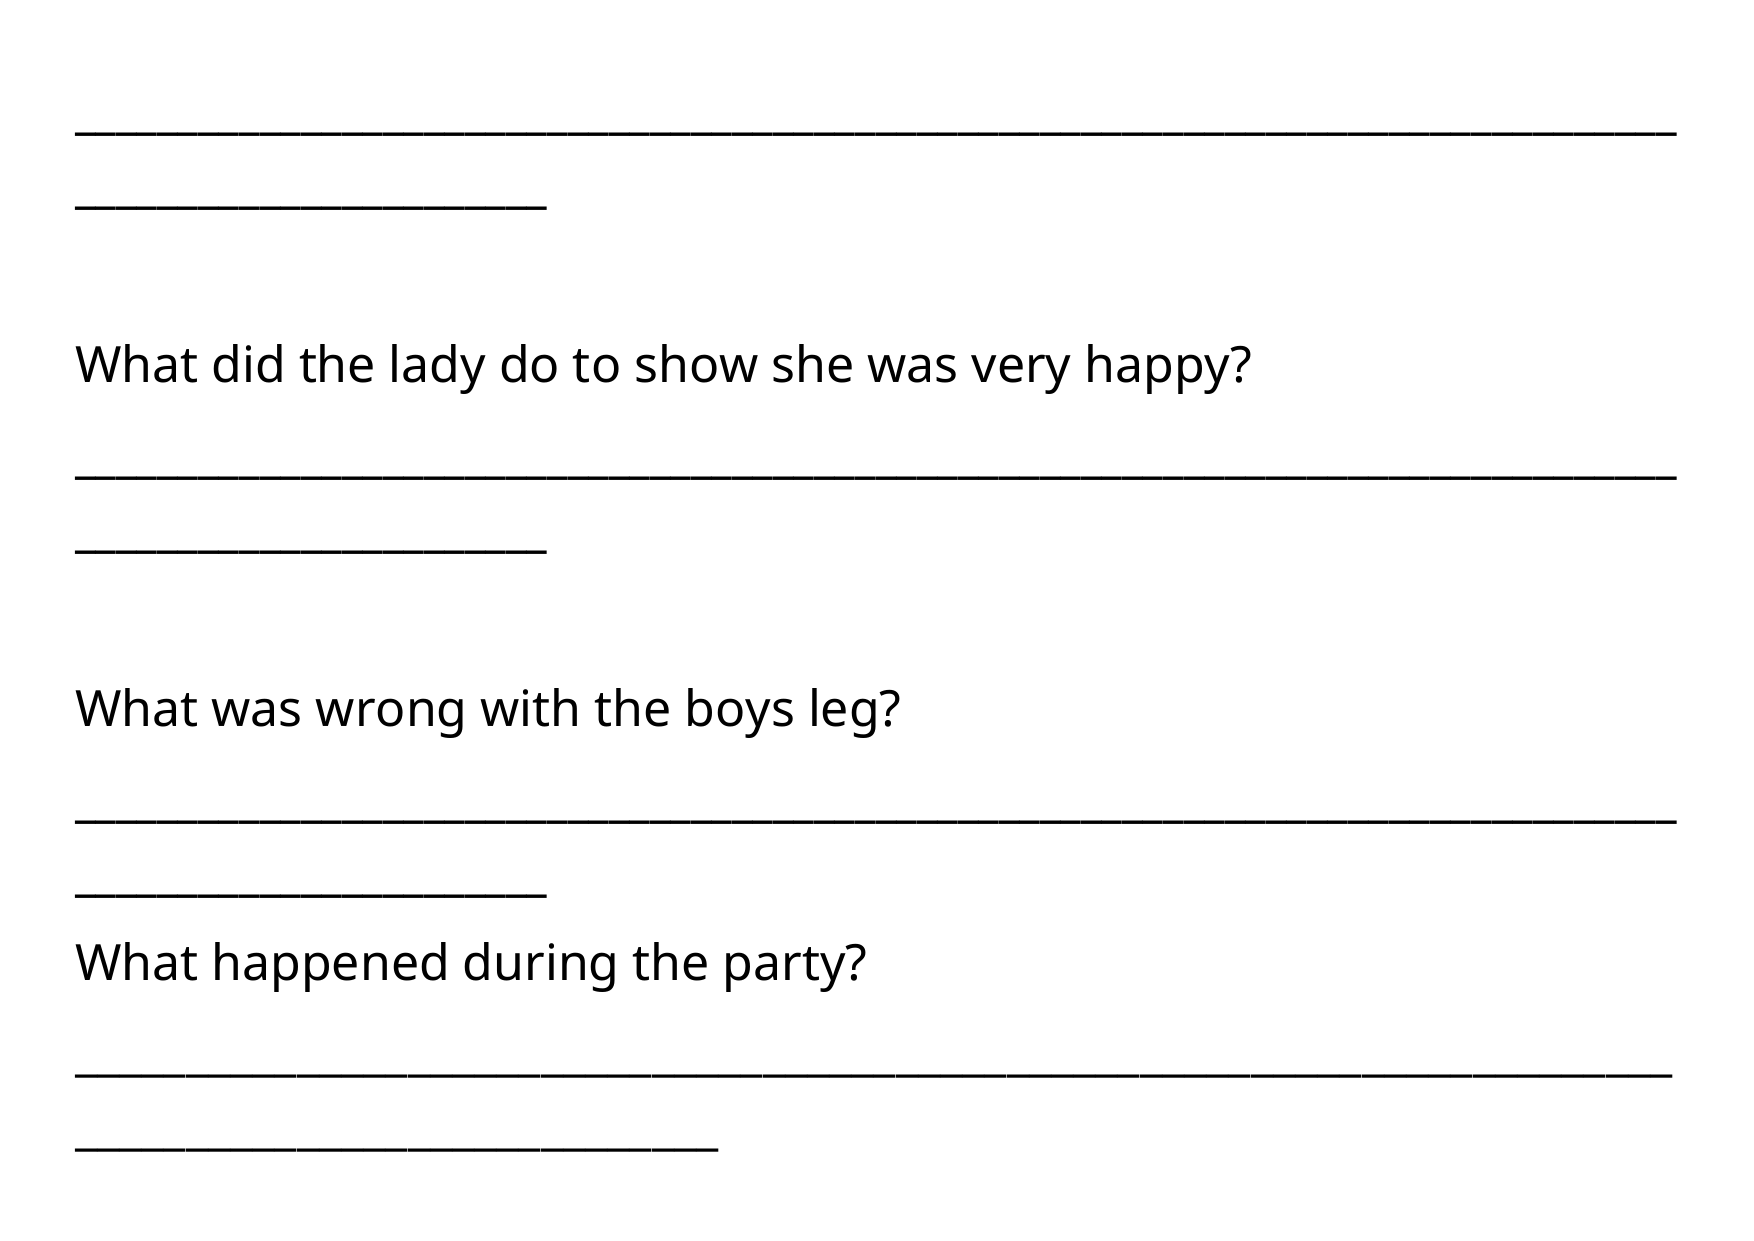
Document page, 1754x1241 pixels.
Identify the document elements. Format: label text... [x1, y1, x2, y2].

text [75, 1017, 1679, 1159]
text What was wrong with the boys leg? [75, 673, 1679, 741]
text What did the lady do to show she was very happy? [75, 329, 1679, 397]
text _____________________________________________________________________________________________________ [75, 419, 1679, 561]
text _____________________________________________________________________________________________________ [75, 75, 1679, 217]
text What happened during the party? [75, 927, 1679, 995]
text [75, 763, 1679, 905]
